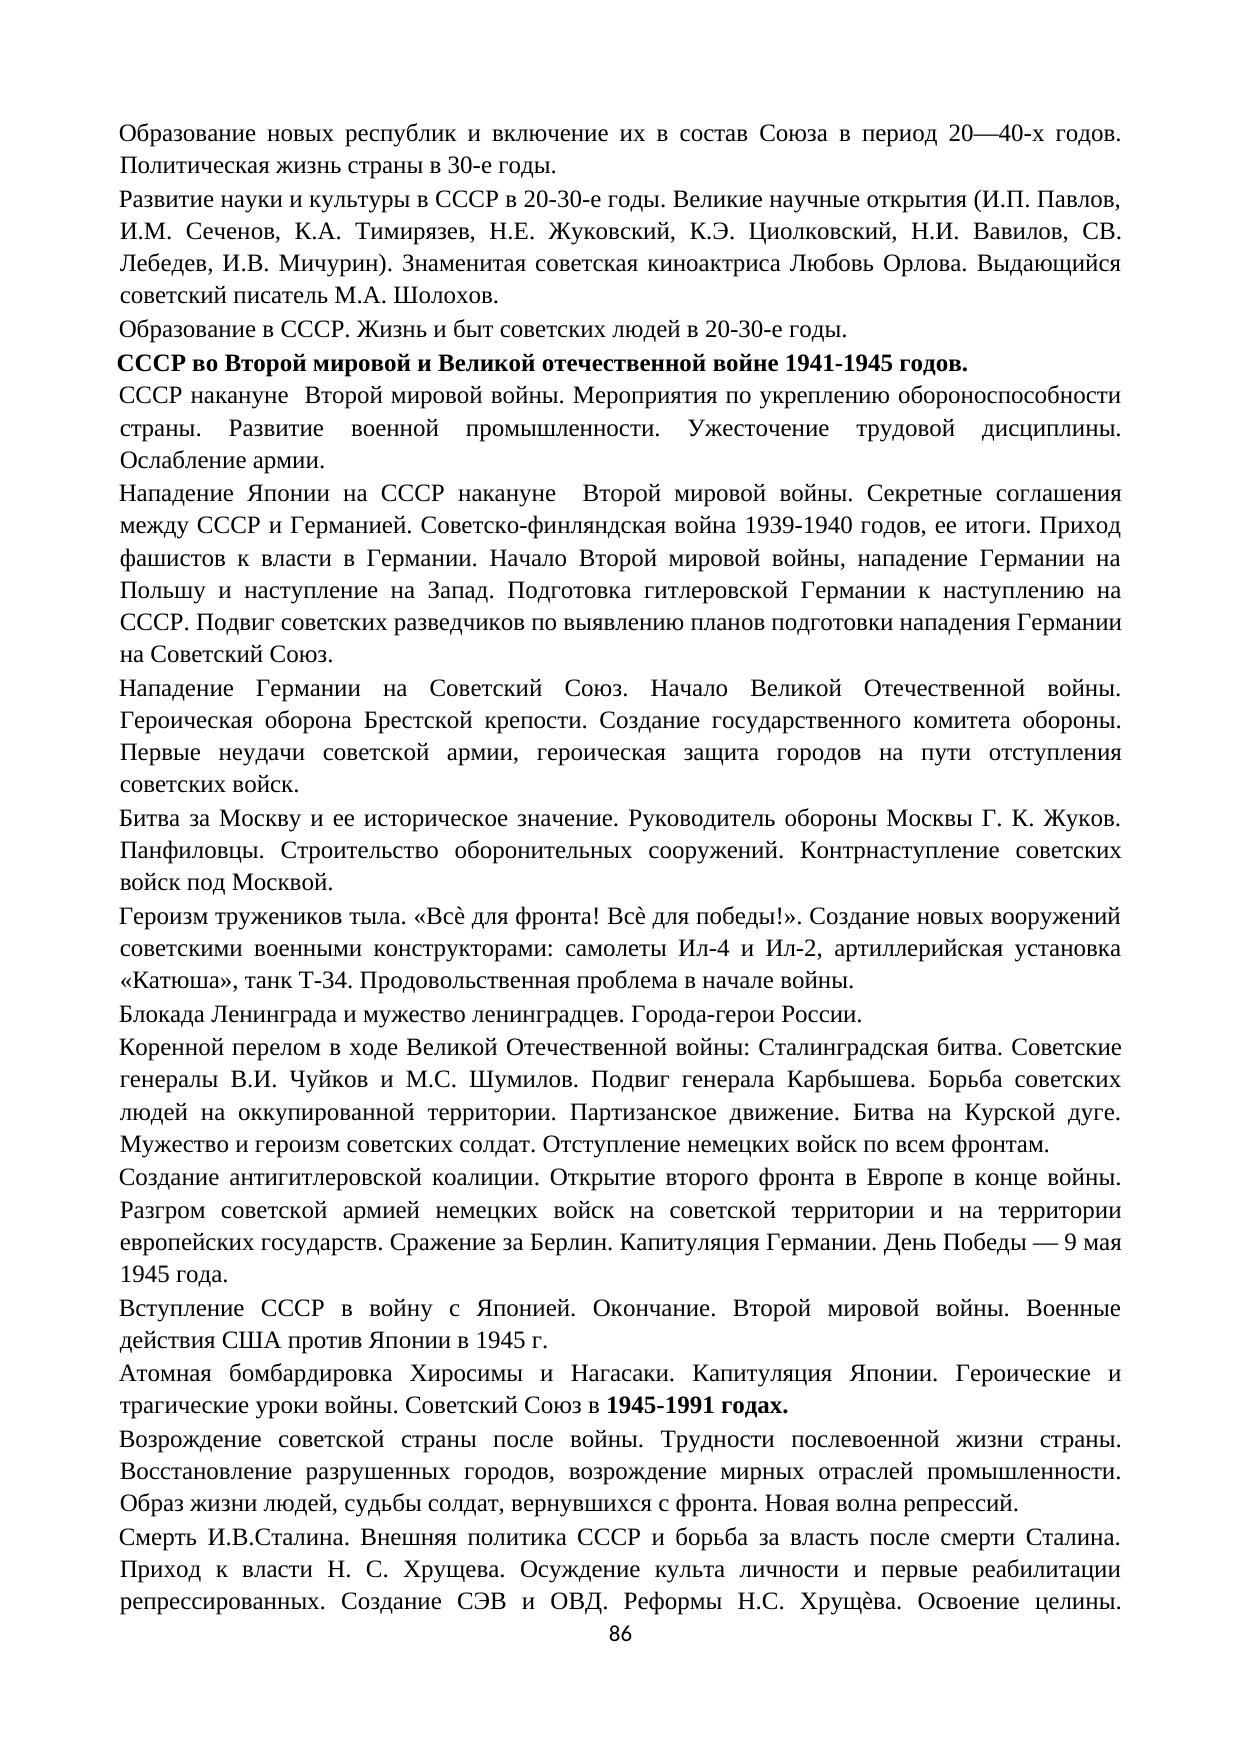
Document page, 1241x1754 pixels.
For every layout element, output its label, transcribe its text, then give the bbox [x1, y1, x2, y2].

text Битва за Москву и ее историческое значение. Руководитель обороны Москвы Г. К. Жуков. Панфиловцы. Строительство оборонительных сооружений. Контрнаступление советских войск под Москвой. [118, 803, 1122, 896]
text Коренной перелом в ходе Великой Отечественной войны: Сталинградская битва. Советские генералы В.И. Чуйков и М.С. Шумилов. Подвиг генерала Карбышева. Борьба советских людей на оккупированной территории. Партизанское движение. Битва на Курской дуге. Мужество и героизм советских солдат. Отступление немецких войск по всем фронтам. [118, 1032, 1122, 1158]
text Образование новых республик и включение их в состав Союза в период 20—40-х годов. Политическая жизнь страны в 30-е годы. [118, 118, 1122, 179]
text Атомная бомбардировка Хиросимы и Нагасаки. Капитуляция Японии. Героические и трагические уроки войны. Советский Союз в 1945-1991 годах. [118, 1358, 1122, 1419]
text Создание антигитлеровской коалиции. Открытие второго фронта в Европе в конце войны. Разгром советской армией немецких войск на советской территории и на территории европейских государств. Сражение за Берлин. Капитуляция Германии. День Победы — 9 мая 1945 года. [118, 1162, 1122, 1288]
text Героизм тружеников тыла. «Всѐ для фронта! Всѐ для победы!». Создание новых вооружений советскими военными конструкторами: самолеты Ил-4 и Ил-2, артиллерийская установка «Катюша», танк Т-34. Продовольственная проблема в начале войны. [118, 901, 1122, 994]
text Возрождение советской страны после войны. Трудности послевоенной жизни страны. Восстановление разрушенных городов, возрождение мирных отраслей промышленности. Образ жизни людей, судьбы солдат, вернувшихся с фронта. Новая волна репрессий. [118, 1424, 1122, 1517]
text СССР во Второй мировой и Великой отечественной войне 1941-1945 годов. [116, 348, 1127, 376]
text Нападение Японии на СССР накануне Второй мировой войны. Секретные соглашения между СССР и Германией. Советско-финляндская война 1939-1940 годов, ее итоги. Приход фашистов к власти в Германии. Начало Второй мировой войны, нападение Германии на Польшу и наступление на Запад. Подготовка гитлеровской Германии к наступлению на СССР. Подвиг советских разведчиков по выявлению планов подготовки нападения Германии на Советский Союз. [118, 478, 1122, 668]
text СССР накануне Второй мировой войны. Мероприятия по укреплению обороноспособности страны. Развитие военной промышленности. Ужесточение трудовой дисциплины. Ослабление армии. [118, 381, 1122, 474]
text Вступление СССР в войну с Японией. Окончание. Второй мировой войны. Военные действия США против Японии в 1945 г. [118, 1293, 1122, 1353]
text Блокада Ленинграда и мужество ленинградцев. Города-герои России. [118, 999, 1122, 1028]
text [118, 1522, 1122, 1615]
text Образование в СССР. Жизнь и быт советских людей в 20-30-е годы. [118, 314, 1122, 343]
text Развитие науки и культуры в СССР в 20-30-е годы. Великие научные открытия (И.П. Павлов, И.М. Сеченов, К.А. Тимирязев, Н.Е. Жуковский, К.Э. Циолковский, Н.И. Вавилов, СВ. Лебедев, И.В. Мичурин). Знаменитая советская киноактриса Любовь Орлова. Выдающийся советский писатель М.А. Шолохов. [118, 184, 1122, 309]
text Нападение Германии на Советский Союз. Начало Великой Отечественной войны. Героическая оборона Брестской крепости. Создание государственного комитета обороны. Первые неудачи советской армии, героическая защита городов на пути отступления советских войск. [118, 673, 1122, 798]
